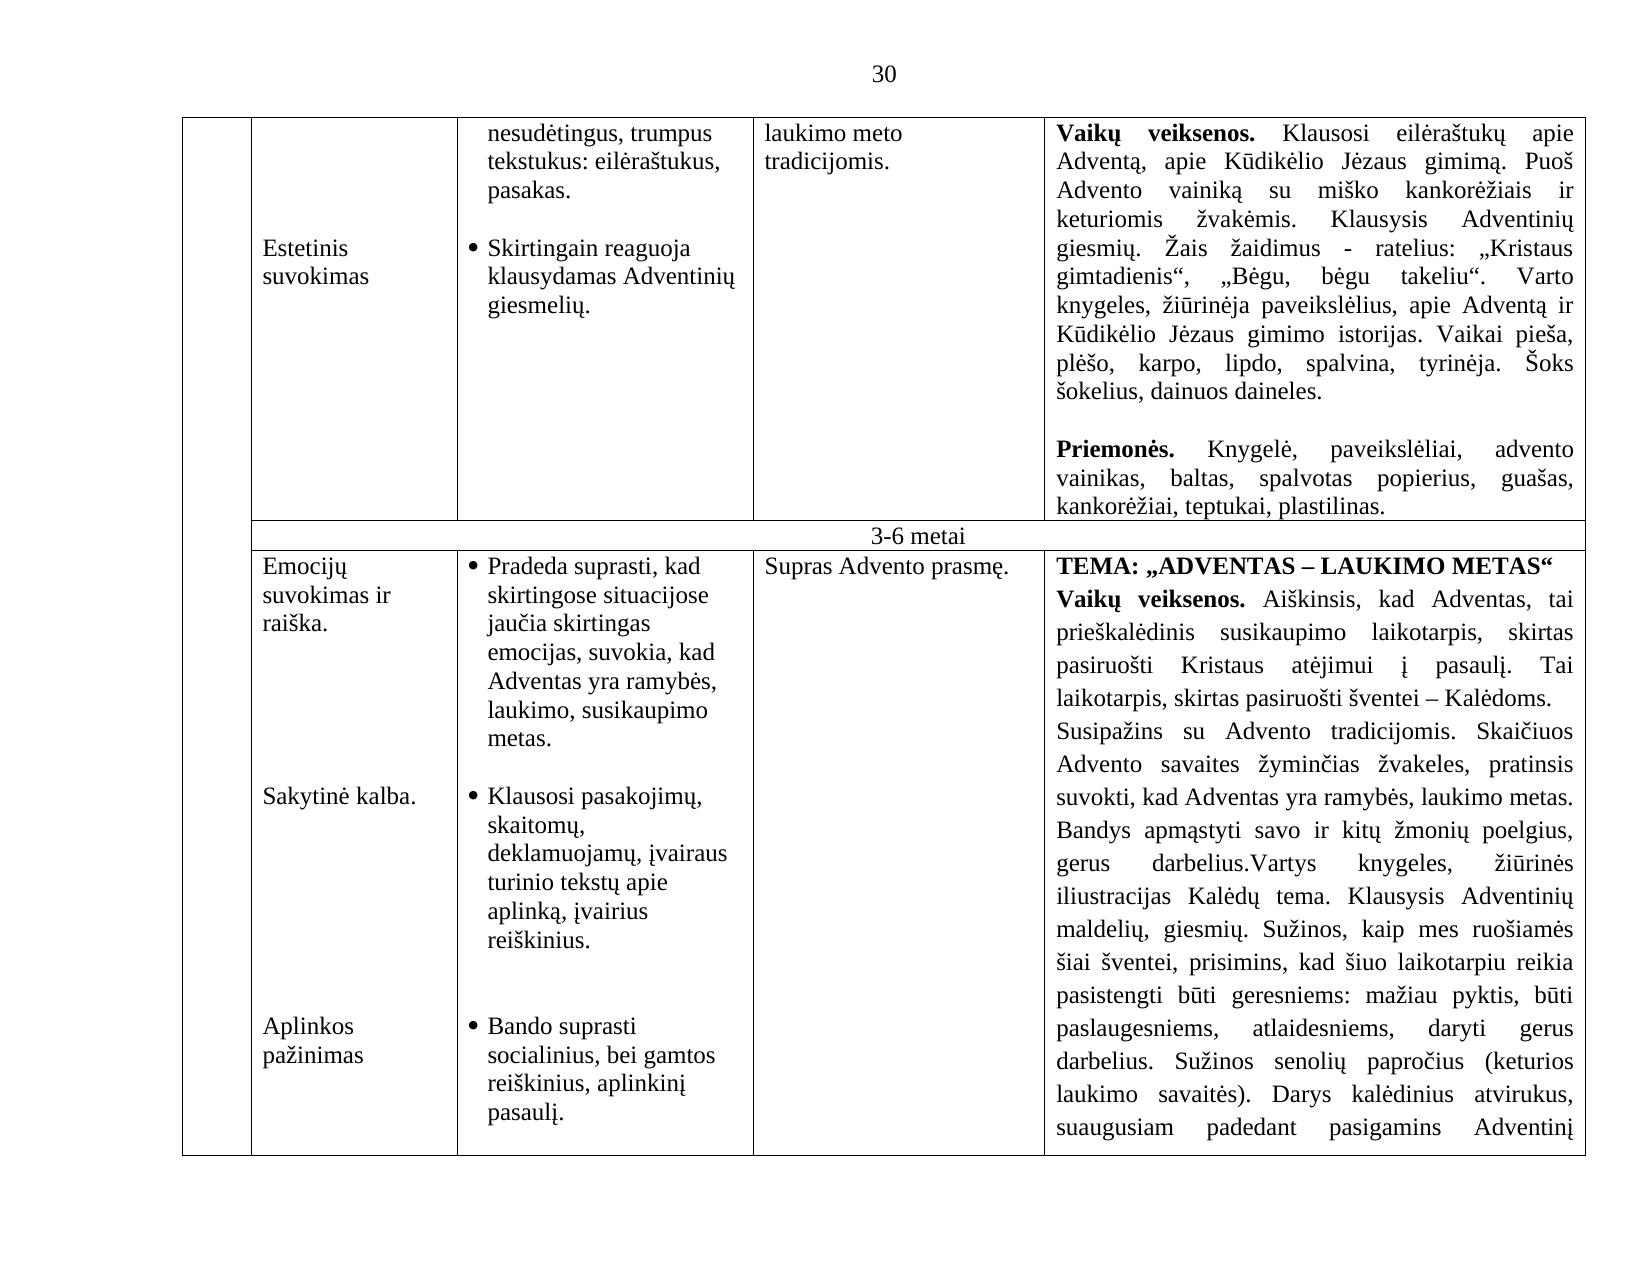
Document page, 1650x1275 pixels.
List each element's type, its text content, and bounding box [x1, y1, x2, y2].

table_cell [754, 551, 1044, 1155]
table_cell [754, 118, 1044, 520]
table_cell 3-6 metai [252, 521, 1585, 550]
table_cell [252, 551, 457, 1155]
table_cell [458, 118, 753, 520]
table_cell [1045, 551, 1585, 1155]
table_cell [458, 551, 753, 1155]
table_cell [252, 118, 457, 520]
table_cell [1045, 118, 1585, 520]
